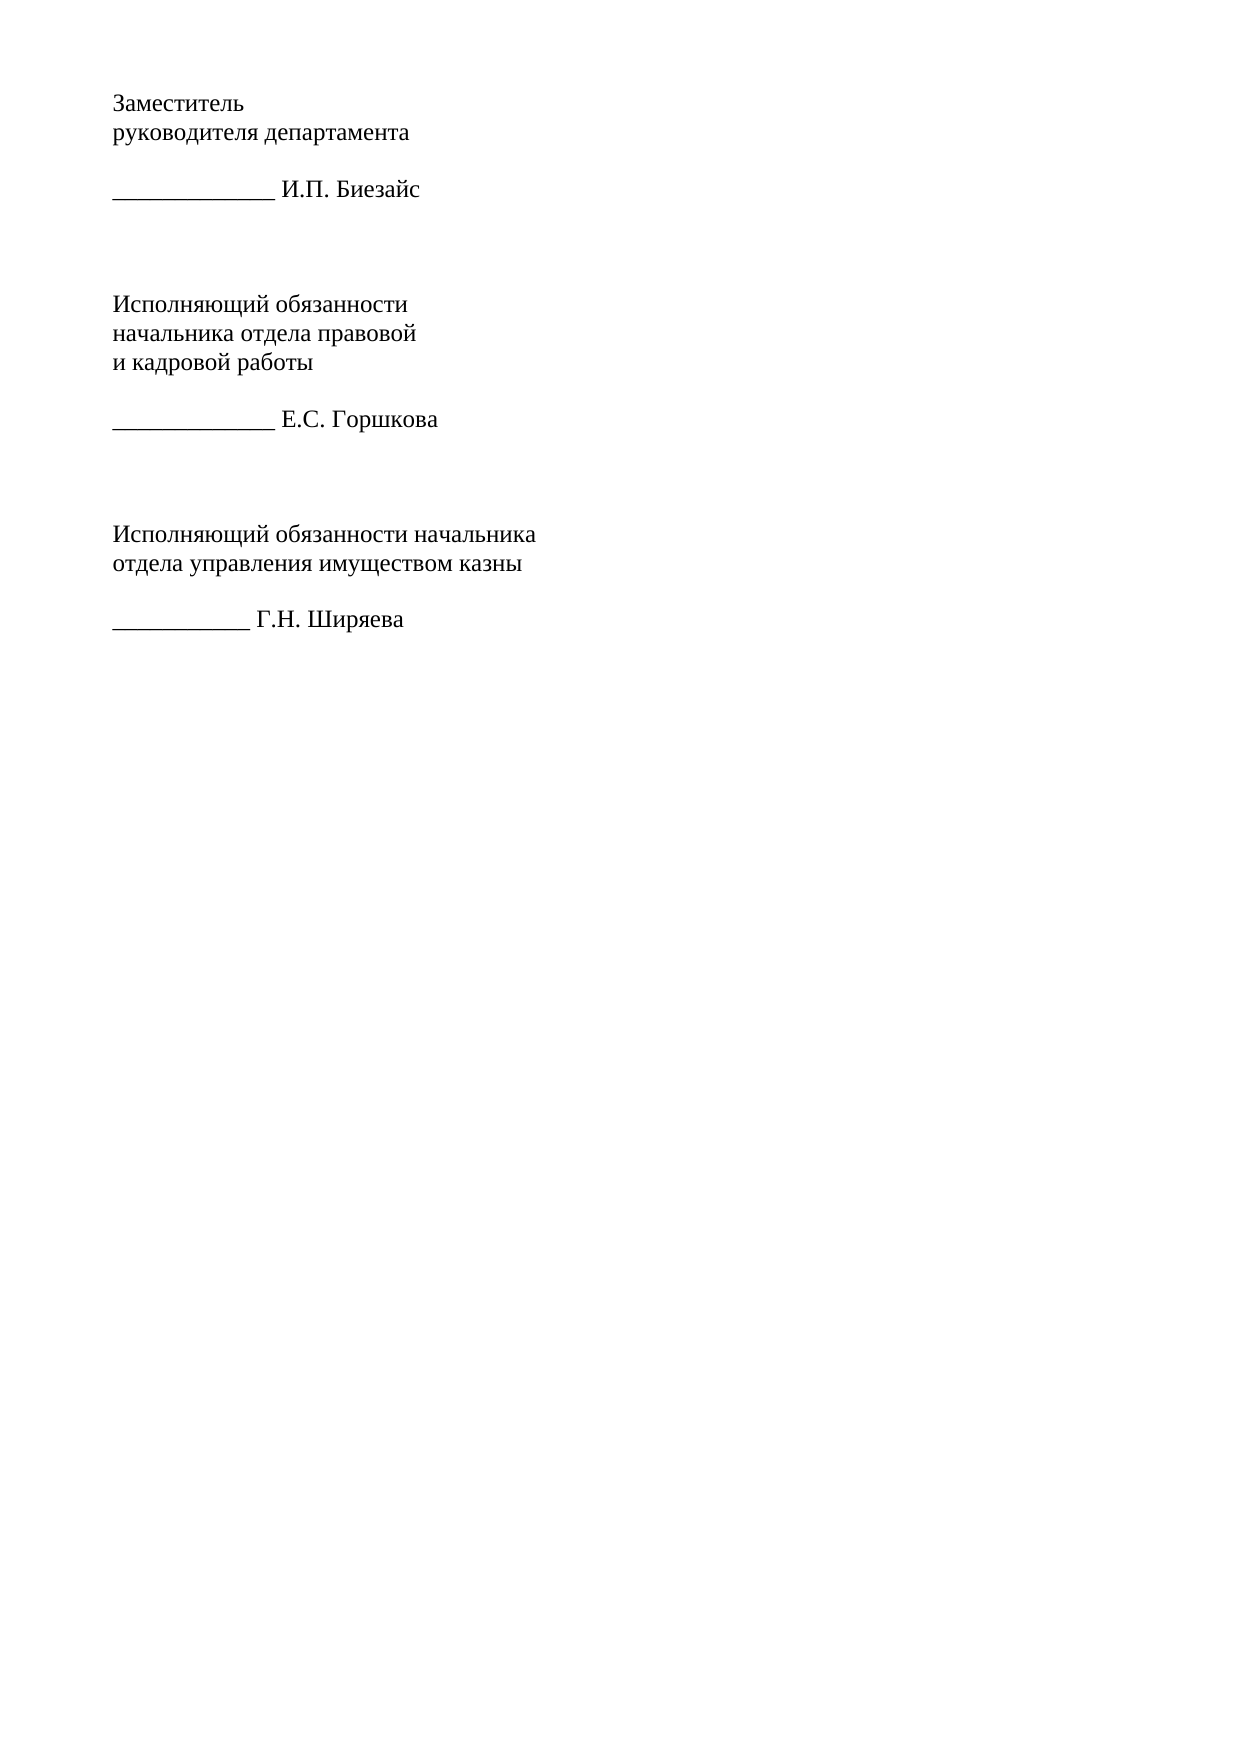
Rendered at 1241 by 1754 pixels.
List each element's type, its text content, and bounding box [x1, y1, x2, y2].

text ___________ Г.Н. Ширяева [112, 604, 1181, 633]
text начальника отдела правовой [112, 318, 1181, 347]
text _____________ И.П. Биезайс [112, 174, 1181, 203]
text отдела управления имуществом казны [112, 548, 1181, 577]
text и кадровой работы [112, 347, 1181, 375]
text _____________ Е.С. Горшкова [112, 404, 1181, 433]
text руководителя департамента [112, 117, 1181, 145]
text Исполняющий обязанности [112, 289, 1181, 318]
text Заместитель [112, 88, 1181, 117]
text Исполняющий обязанности начальника [112, 519, 1181, 548]
